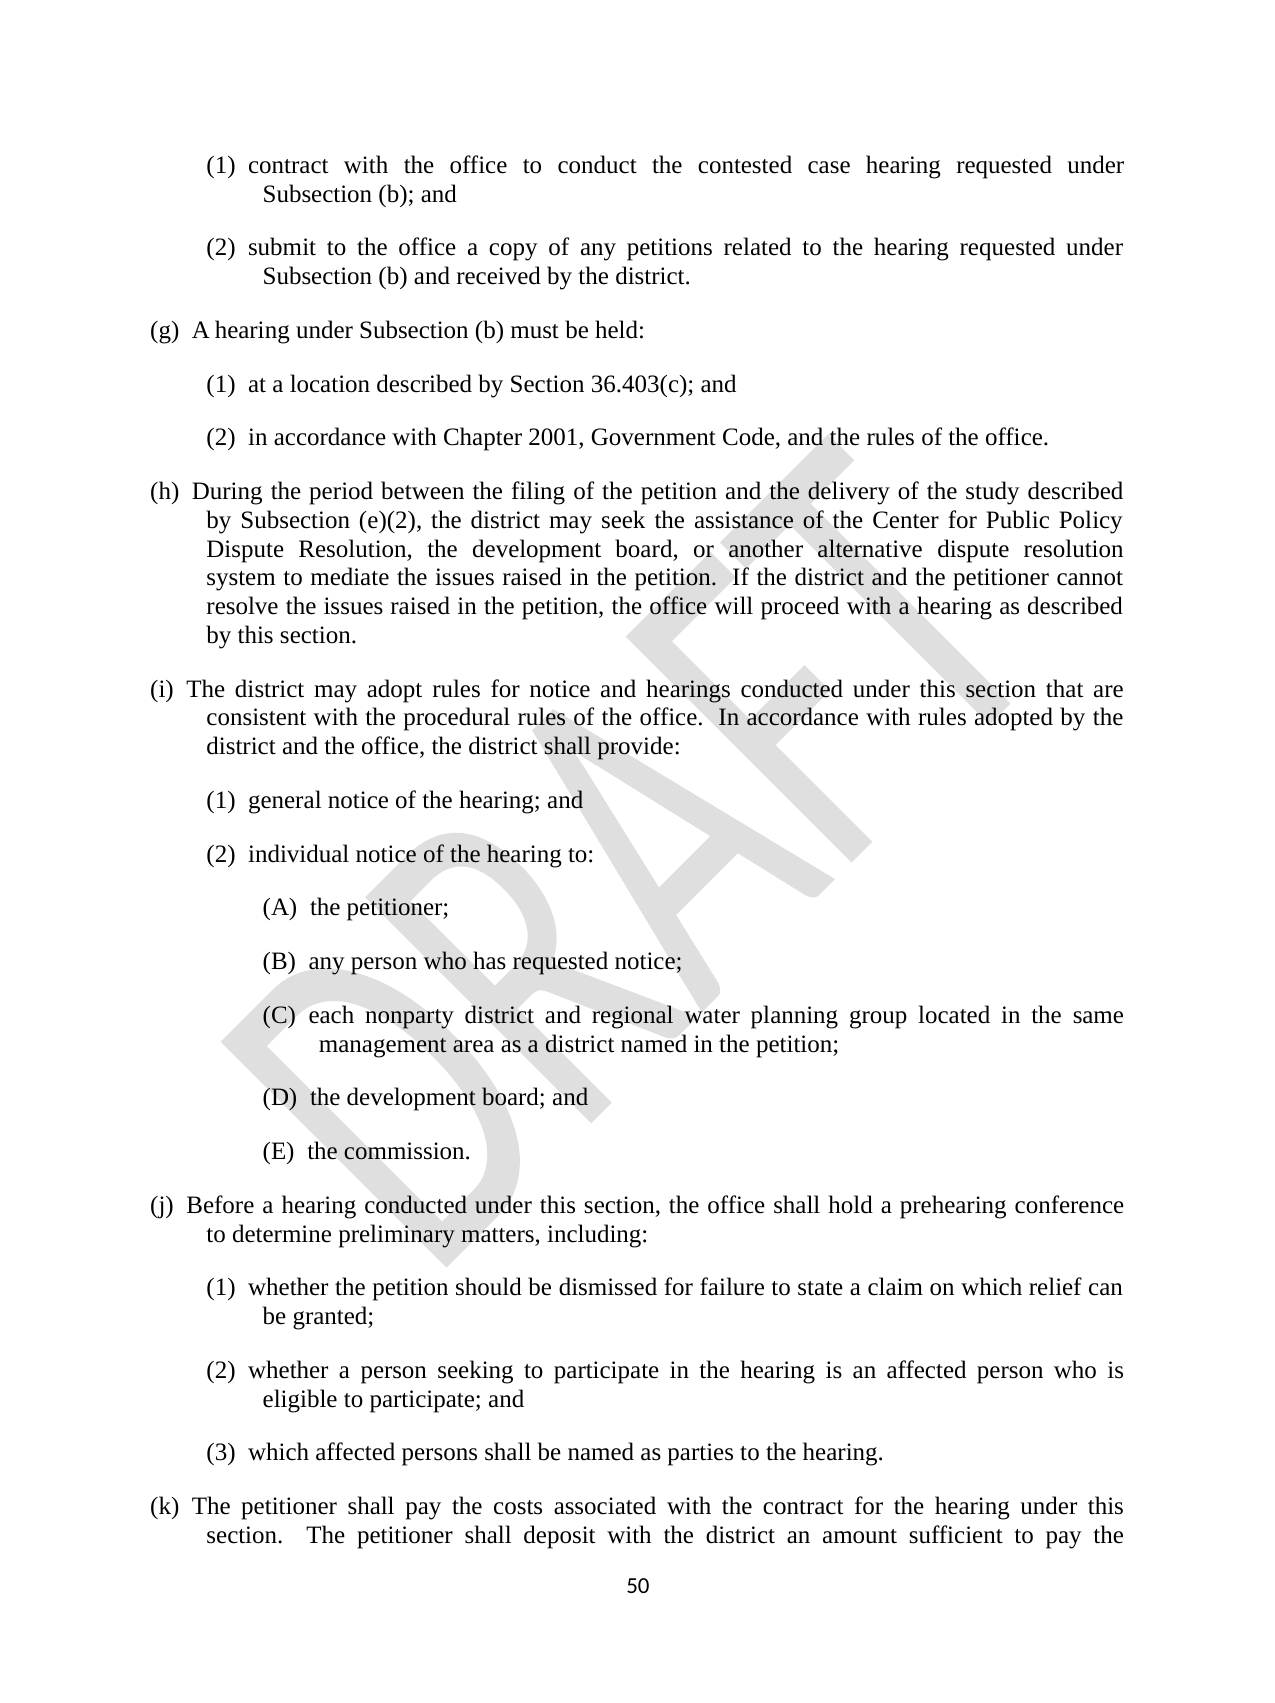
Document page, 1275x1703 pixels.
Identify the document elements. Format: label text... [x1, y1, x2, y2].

text (h) During the period between the filing of the petition and the delivery of the study described by Subsection (e)(2), the district may seek the assistance of the Center for Public Policy Dispute Resolution, the development board, or another alternative dispute resolution system to mediate the issues raised in the petition. If the district and the petitioner cannot resolve the issues raised in the petition, the office will proceed with a hearing as described by this section. [150, 476, 1125, 649]
text (2) in accordance with Chapter 2001, Government Code, and the rules of the office. [206, 422, 1125, 451]
text (E) the commission. [262, 1136, 1125, 1165]
text (A) the petitioner; [262, 892, 1125, 921]
text (1) whether the petition should be dismissed for failure to state a claim on which relief can be granted; [206, 1272, 1125, 1330]
text (B) any person who has requested notice; [262, 946, 1125, 975]
text (g) A hearing under Subsection (b) must be held: [150, 315, 1125, 344]
text (2) whether a person seeking to participate in the hearing is an affected person who is eligible to participate; and [206, 1355, 1125, 1412]
text (2) individual notice of the hearing to: [206, 839, 1125, 867]
text (3) which affected persons shall be named as parties to the hearing. [206, 1437, 1125, 1466]
text (1) at a location described by Section 36.403(c); and [206, 369, 1125, 397]
text (2) submit to the office a copy of any petitions related to the hearing requested under Subsection (b) and received by the district. [206, 232, 1125, 290]
text (D) the development board; and [262, 1082, 1125, 1111]
text (i) The district may adopt rules for notice and hearings conducted under this section that are consistent with the procedural rules of the office. In accordance with rules adopted by the district and the office, the district shall provide: [150, 674, 1125, 760]
text (1) general notice of the hearing; and [206, 785, 1125, 814]
text (j) Before a hearing conducted under this section, the office shall hold a prehearing conference to determine preliminary matters, including: [150, 1190, 1125, 1247]
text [150, 1491, 1125, 1549]
text (C) each nonparty district and regional water planning group located in the same management area as a district named in the petition; [262, 1000, 1125, 1057]
text (1) contract with the office to conduct the contested case hearing requested under Subsection (b); and [206, 150, 1125, 207]
